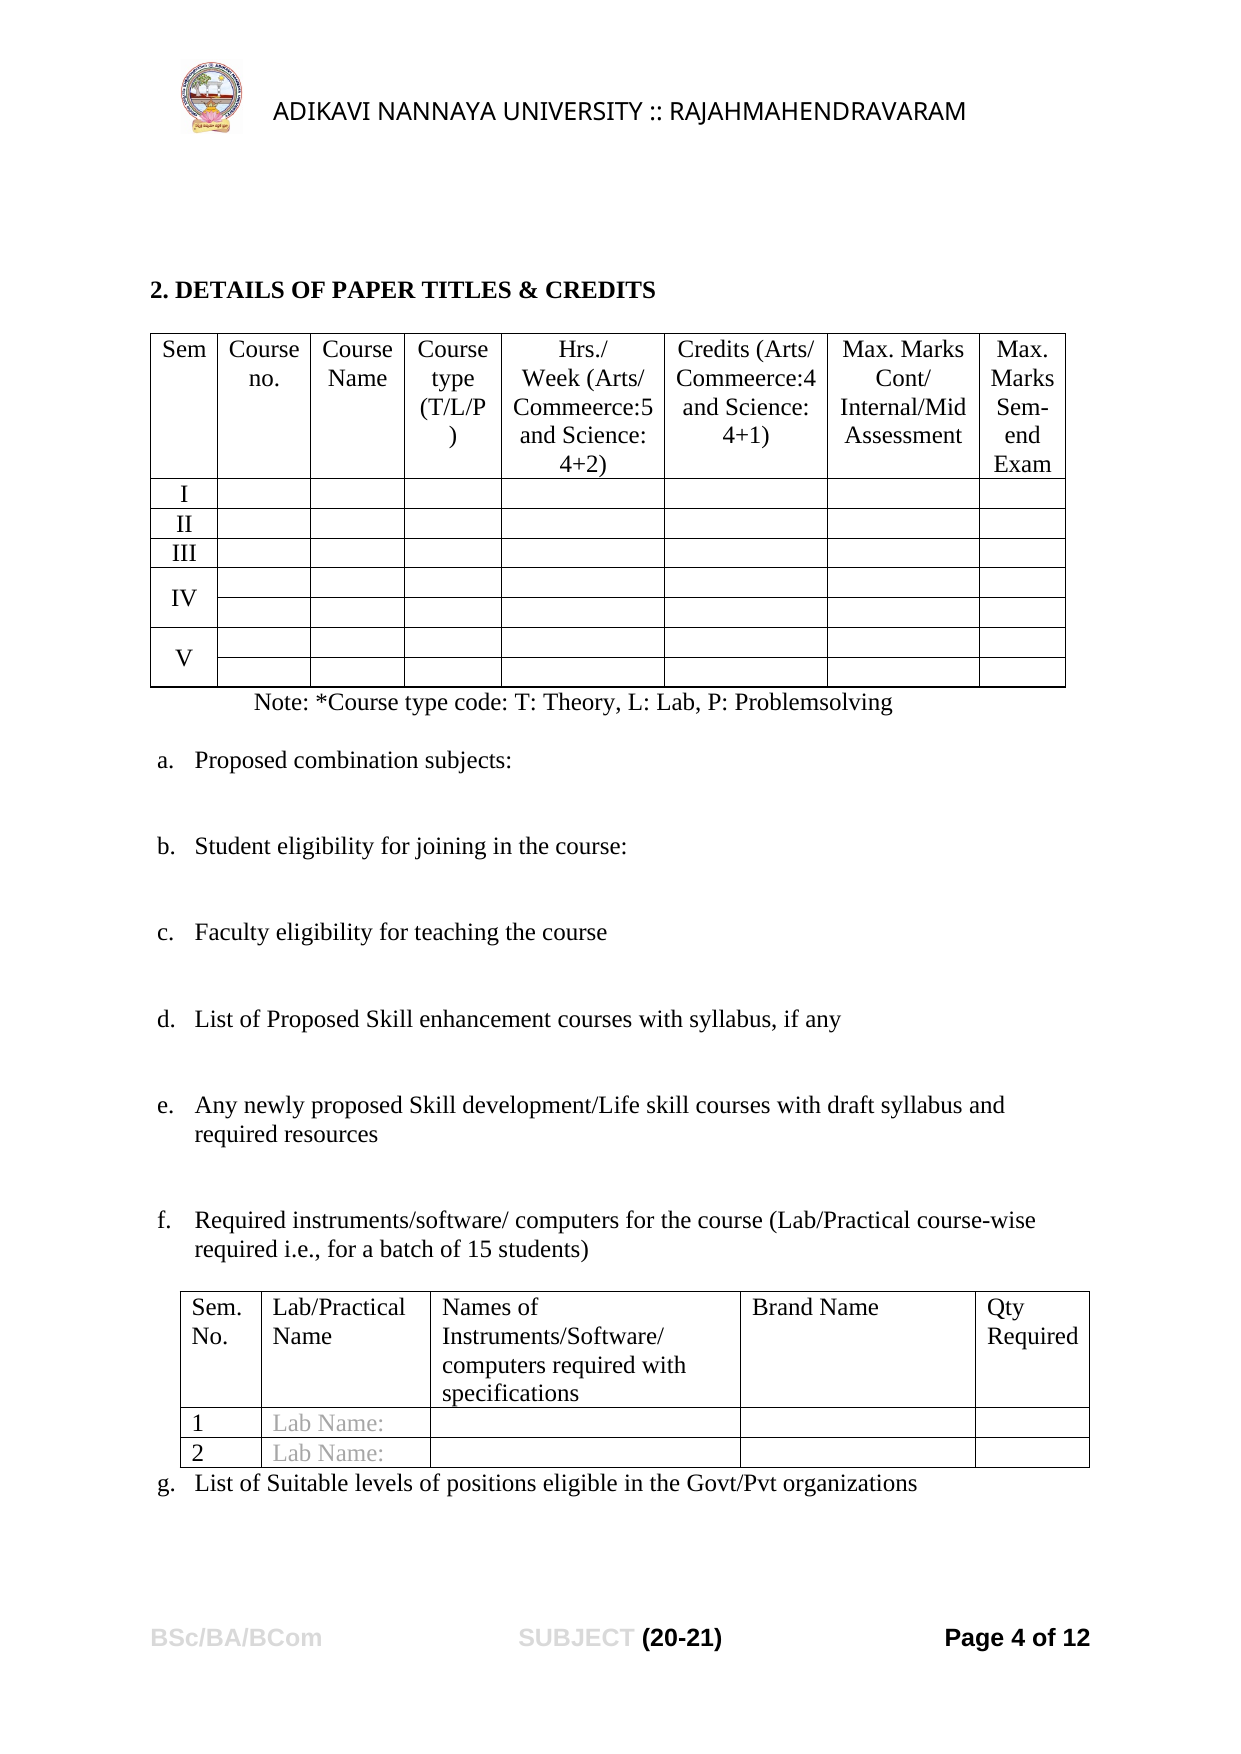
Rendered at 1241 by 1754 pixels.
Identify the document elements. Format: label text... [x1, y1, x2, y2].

table_cell [218, 479, 310, 508]
table_cell [405, 568, 501, 597]
table_header Lab/Practical Name [262, 1292, 430, 1407]
table_cell I [151, 479, 217, 508]
table_cell [665, 568, 827, 597]
table_cell [980, 509, 1065, 537]
table_cell 1 [181, 1408, 261, 1437]
table_cell [665, 539, 827, 567]
table_cell [311, 479, 404, 508]
text 2. DETAILS OF PAPER TITLES & CREDITS [150, 276, 1090, 304]
table_cell [976, 1438, 1089, 1467]
table_cell [431, 1408, 740, 1437]
table_cell II [151, 509, 217, 537]
list Proposed combination subjects: [157, 745, 1090, 774]
table_cell [980, 628, 1065, 657]
table_cell 2 [181, 1438, 261, 1467]
table_cell [405, 509, 501, 537]
table_cell [218, 598, 310, 627]
table_header Course type (T/L/P) [405, 334, 501, 478]
table_cell [976, 1408, 1089, 1437]
picture [180, 59, 244, 134]
table_cell [405, 658, 501, 686]
list Required instruments/software/ computers for the course (Lab/Practical course-wise required i.e., for a batch of 15 students) [157, 1205, 1090, 1262]
table_cell [828, 658, 979, 686]
table_cell [405, 539, 501, 567]
table_cell [405, 628, 501, 657]
table_cell [980, 568, 1065, 597]
table_cell [218, 509, 310, 537]
table_cell [502, 568, 664, 597]
table_header Course no. [218, 334, 310, 478]
table_header Names of Instruments/Software/ computers required with specifications [431, 1292, 740, 1407]
table_cell [502, 539, 664, 567]
table_cell [828, 598, 979, 627]
table_header Max. Marks Sem-end Exam [980, 334, 1065, 478]
table_cell [502, 658, 664, 686]
table_cell [311, 598, 404, 627]
table_cell [311, 539, 404, 567]
table_header Credits (Arts/ Commeerce:4 and Science: 4+1) [665, 334, 827, 478]
table_cell [741, 1408, 975, 1437]
table_cell [980, 539, 1065, 567]
table_cell [502, 509, 664, 537]
table_cell [665, 598, 827, 627]
table_cell [405, 479, 501, 508]
table_header Sem [151, 334, 217, 478]
table_cell [980, 598, 1065, 627]
table_cell [502, 598, 664, 627]
list Any newly proposed Skill development/Life skill courses with draft syllabus and required resources [157, 1090, 1090, 1147]
table_cell [431, 1438, 740, 1467]
table_cell [828, 568, 979, 597]
table_cell [311, 628, 404, 657]
table_cell [218, 568, 310, 597]
table_cell [311, 568, 404, 597]
table_cell [741, 1438, 975, 1467]
table_cell [502, 628, 664, 657]
table_cell V [151, 628, 217, 686]
table_cell [218, 539, 310, 567]
table_cell IV [151, 568, 217, 627]
table_cell [665, 628, 827, 657]
table_cell Lab Name: [262, 1408, 430, 1437]
table_cell [665, 658, 827, 686]
table_header Hrs./ Week (Arts/ Commeerce:5 and Science: 4+2) [502, 334, 664, 478]
table_header Max. Marks Cont/ Internal/Mid Assessment [828, 334, 979, 478]
table_cell [828, 628, 979, 657]
table_cell [828, 479, 979, 508]
table_header Course Name [311, 334, 404, 478]
list List of Proposed Skill enhancement courses with syllabus, if any [157, 1004, 1090, 1032]
table_cell [828, 509, 979, 537]
table_cell [502, 479, 664, 508]
table_header Qty Required [976, 1292, 1089, 1407]
table_cell [405, 598, 501, 627]
table_cell [311, 658, 404, 686]
list Student eligibility for joining in the course: [157, 831, 1090, 860]
table_cell [980, 658, 1065, 686]
table_header Sem. No. [181, 1292, 261, 1407]
table_cell [218, 658, 310, 686]
table_cell [980, 479, 1065, 508]
table_header Brand Name [741, 1292, 975, 1407]
list List of Suitable levels of positions eligible in the Govt/Pvt organizations [157, 1468, 1090, 1497]
table_cell Lab Name: [262, 1438, 430, 1467]
table_cell [828, 539, 979, 567]
list Faculty eligibility for teaching the course [157, 917, 1090, 946]
text Note: *Course type code: T: Theory, L: Lab, P: Problemsolving [253, 687, 1090, 716]
table_cell [665, 479, 827, 508]
table_cell [665, 509, 827, 537]
table_cell [218, 628, 310, 657]
table_cell III [151, 539, 217, 567]
table_cell [311, 509, 404, 537]
